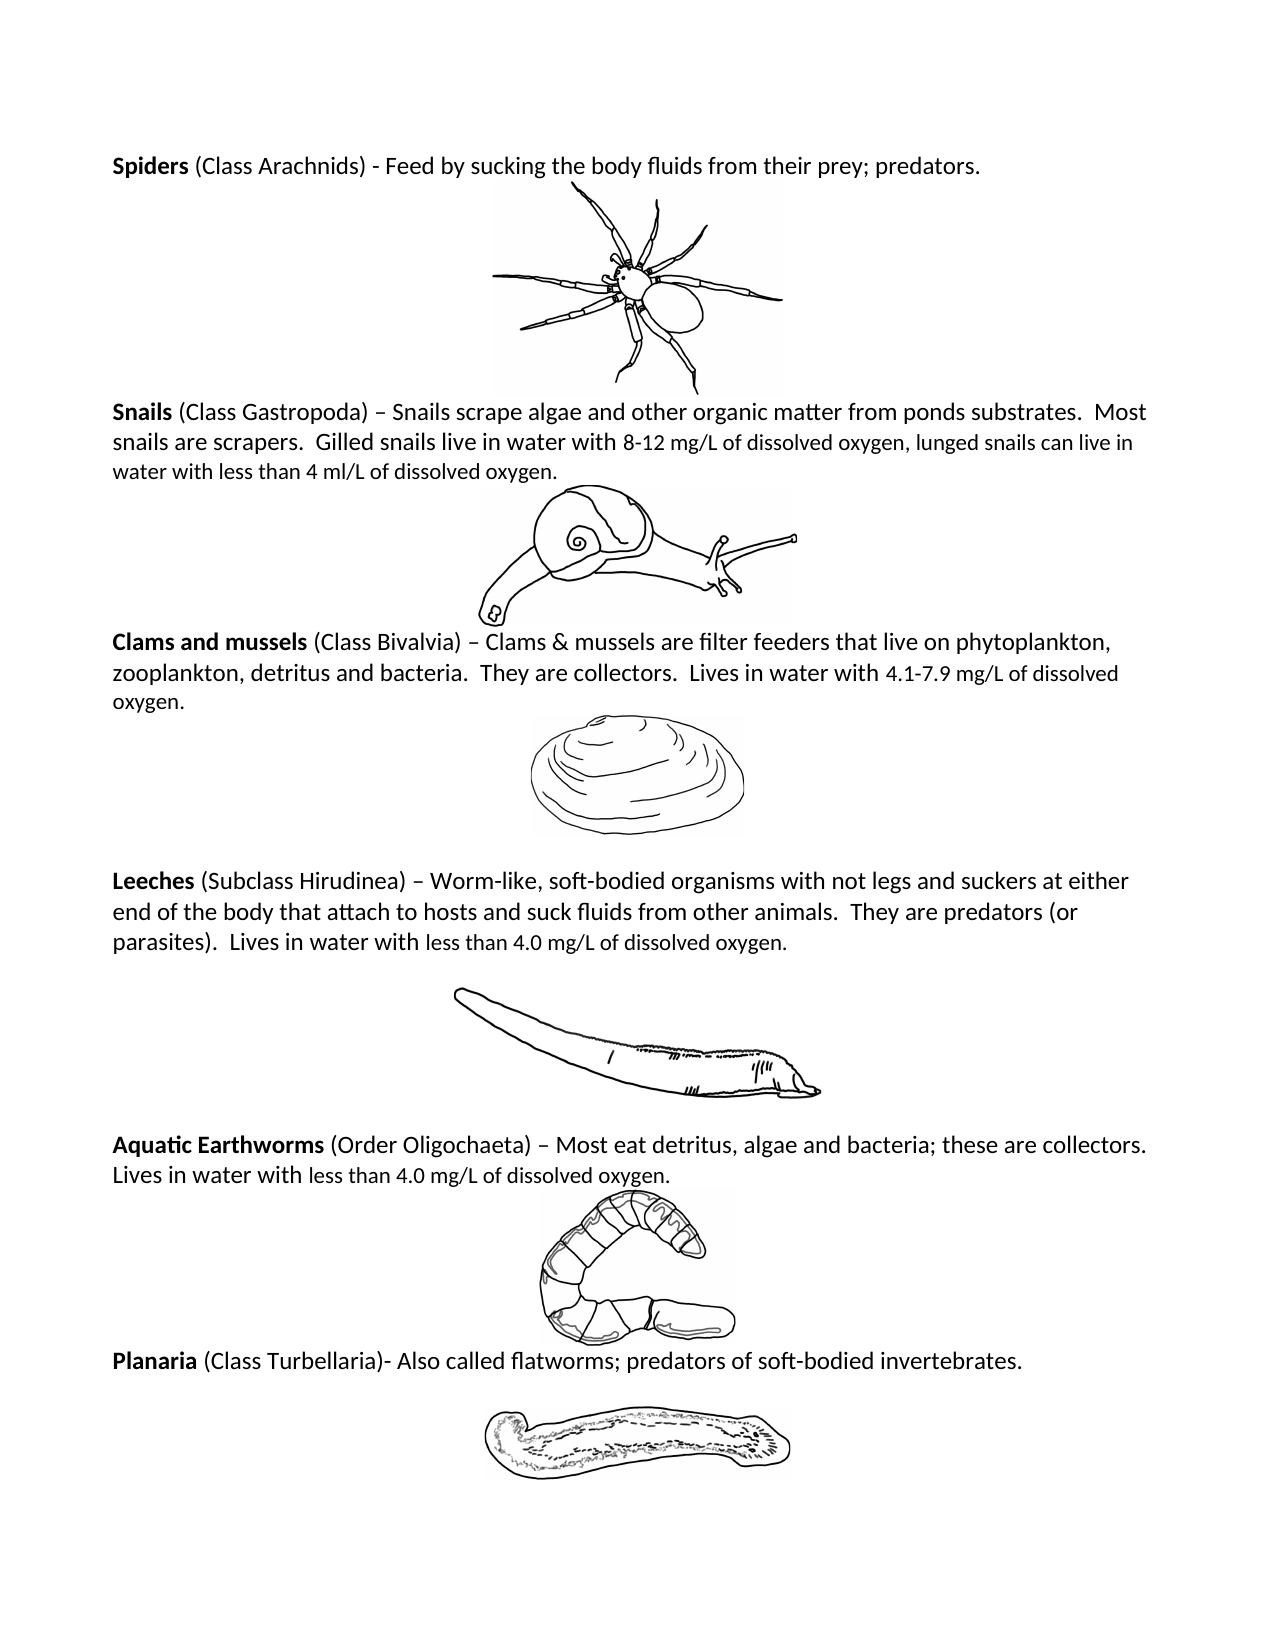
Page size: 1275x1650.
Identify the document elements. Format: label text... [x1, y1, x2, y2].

text Clams and mussels (Class Bivalvia) – Clams & mussels are filter feeders that live on phytoplankton, zooplankton, detritus and bacteria. They are collectors. Lives in water with 4.1-7.9 mg/L of dissolved oxygen. [112, 626, 1162, 715]
picture [491, 180, 784, 396]
text Aquatic Earthworms (Order Oligochaeta) – Most eat detritus, algae and bacteria; these are collectors. Lives in water with less than 4.0 mg/L of dissolved oxygen. [112, 1129, 1162, 1190]
text Snails (Class Gastropoda) – Snails scrape algae and other organic matter from ponds substrates. Most snails are scrapers. Gilled snails live in water with 8-12 mg/L of dissolved oxygen, lunged snails can live in water with less than 4 ml/L of dissolved oxygen. [112, 396, 1162, 485]
picture [453, 987, 822, 1099]
picture [484, 1406, 791, 1480]
text Planaria (Class Turbellaria)- Also called flatworms; predators of soft-bodied invertebrates. [112, 1346, 1162, 1376]
picture [530, 715, 745, 835]
text Leeches (Subclass Hirudinea) – Worm-like, soft-bodied organisms with not legs and suckers at either end of the body that attach to hosts and suck fluids from other animals. They are predators (or parasites). Lives in water with less than 4.0 mg/L of dissolved oxygen. [112, 865, 1162, 957]
picture [478, 485, 798, 627]
picture [539, 1189, 736, 1346]
text Spiders (Class Arachnids) - Feed by sucking the body fluids from their prey; predators. [112, 150, 1162, 181]
